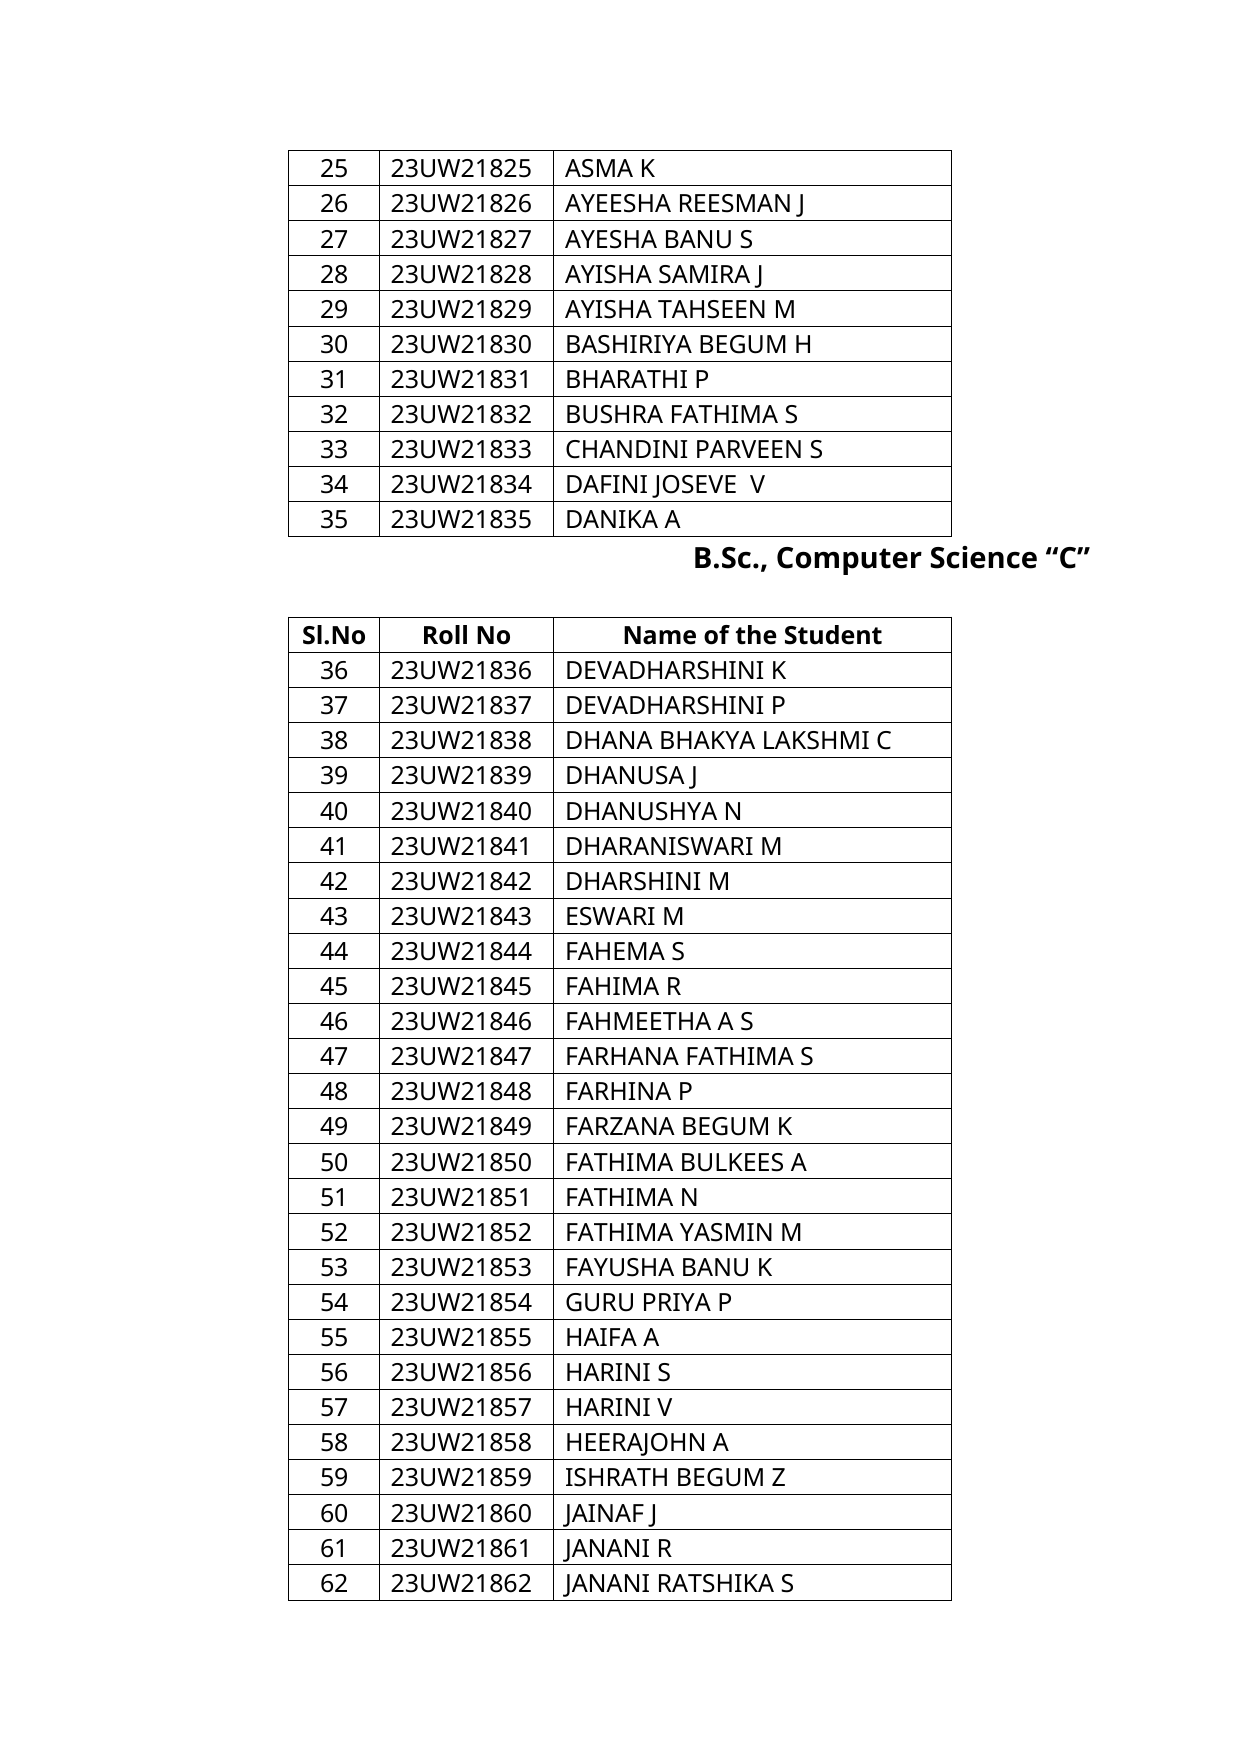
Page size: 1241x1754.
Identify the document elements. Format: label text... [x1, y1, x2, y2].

table_cell FAHIMA R [554, 969, 951, 1003]
table_cell CHANDINI PARVEEN S [554, 432, 951, 466]
table_cell ESWARI M [554, 899, 951, 932]
table_cell DEVADHARSHINI P [554, 688, 951, 722]
table_cell 23UW21860 [380, 1495, 553, 1529]
table_cell FAHMEETHA A S [554, 1004, 951, 1038]
table_cell 23UW21834 [380, 467, 553, 501]
table_cell 23UW21858 [380, 1425, 553, 1459]
table_cell FARHANA FATHIMA S [554, 1039, 951, 1073]
table_cell 23UW21861 [380, 1530, 553, 1564]
table_cell GURU PRIYA P [554, 1285, 951, 1319]
table_cell 59 [289, 1460, 379, 1494]
table_cell 34 [289, 467, 379, 501]
table_cell 35 [289, 502, 379, 536]
table_cell 54 [289, 1285, 379, 1319]
table_cell DAFINI JOSEVE V [554, 467, 951, 501]
table_cell 23UW21839 [380, 758, 553, 792]
table_cell AYISHA TAHSEEN M [554, 291, 951, 326]
table_cell JANANI RATSHIKA S [554, 1565, 951, 1599]
table_cell 23UW21844 [380, 934, 553, 968]
table_cell 33 [289, 432, 379, 466]
table_cell 23UW21845 [380, 969, 553, 1003]
table_cell 23UW21840 [380, 793, 553, 827]
table_cell 23UW21848 [380, 1074, 553, 1108]
table_cell ASMA K [554, 151, 951, 185]
table_cell HAIFA A [554, 1320, 951, 1354]
table_cell 31 [289, 362, 379, 396]
table_cell HARINI S [554, 1355, 951, 1389]
table_cell DANIKA A [554, 502, 951, 536]
table_cell 23UW21847 [380, 1039, 553, 1073]
table_header Sl.No [289, 618, 379, 652]
table_cell 39 [289, 758, 379, 792]
table_cell FAHEMA S [554, 934, 951, 968]
table_cell 23UW21852 [380, 1214, 553, 1248]
table_cell 36 [289, 653, 379, 687]
table_cell FAYUSHA BANU K [554, 1250, 951, 1283]
table_cell 23UW21849 [380, 1109, 553, 1143]
table_cell 23UW21846 [380, 1004, 553, 1038]
table_cell 46 [289, 1004, 379, 1038]
table_cell 52 [289, 1214, 379, 1248]
table_cell HEERAJOHN A [554, 1425, 951, 1459]
table_cell 23UW21857 [380, 1390, 553, 1424]
table_cell 58 [289, 1425, 379, 1459]
table_cell 23UW21856 [380, 1355, 553, 1389]
table_cell 26 [289, 186, 379, 220]
table_cell 49 [289, 1109, 379, 1143]
table_header Name of the Student [554, 618, 951, 652]
table_cell 50 [289, 1144, 379, 1178]
text B.Sc., Computer Science “C” [150, 537, 1090, 577]
table_cell 23UW21853 [380, 1250, 553, 1283]
table_cell HARINI V [554, 1390, 951, 1424]
table_cell 28 [289, 256, 379, 290]
table_cell 23UW21843 [380, 899, 553, 932]
table_cell 23UW21855 [380, 1320, 553, 1354]
table_cell 30 [289, 327, 379, 361]
table_cell DHANUSA J [554, 758, 951, 792]
table_cell JAINAF J [554, 1495, 951, 1529]
table_cell FATHIMA N [554, 1179, 951, 1213]
table_cell AYEESHA REESMAN J [554, 186, 951, 220]
table_cell 23UW21833 [380, 432, 553, 466]
table_cell BUSHRA FATHIMA S [554, 397, 951, 431]
table_cell 61 [289, 1530, 379, 1564]
table_cell 23UW21828 [380, 256, 553, 290]
table_cell 23UW21835 [380, 502, 553, 536]
table_cell 23UW21832 [380, 397, 553, 431]
table_cell 56 [289, 1355, 379, 1389]
table_cell AYESHA BANU S [554, 221, 951, 255]
table_cell 40 [289, 793, 379, 827]
table_cell 32 [289, 397, 379, 431]
table_cell DHANA BHAKYA LAKSHMI C [554, 723, 951, 757]
table_cell 23UW21850 [380, 1144, 553, 1178]
table_cell 37 [289, 688, 379, 722]
table_cell 42 [289, 863, 379, 897]
table_cell DHANUSHYA N [554, 793, 951, 827]
table_cell 51 [289, 1179, 379, 1213]
table_cell BASHIRIYA BEGUM H [554, 327, 951, 361]
table_cell 41 [289, 828, 379, 862]
table_cell 45 [289, 969, 379, 1003]
table_cell 47 [289, 1039, 379, 1073]
table_cell ISHRATH BEGUM Z [554, 1460, 951, 1494]
table_cell FARZANA BEGUM K [554, 1109, 951, 1143]
table_cell 43 [289, 899, 379, 932]
table_cell 23UW21841 [380, 828, 553, 862]
table_cell 23UW21825 [380, 151, 553, 185]
table_cell JANANI R [554, 1530, 951, 1564]
table_cell 38 [289, 723, 379, 757]
table_cell 44 [289, 934, 379, 968]
table_cell 29 [289, 291, 379, 326]
table_cell 23UW21831 [380, 362, 553, 396]
table_cell DHARANISWARI M [554, 828, 951, 862]
table_cell 53 [289, 1250, 379, 1283]
table_cell 23UW21842 [380, 863, 553, 897]
table_cell 62 [289, 1565, 379, 1599]
table_cell 23UW21827 [380, 221, 553, 255]
table_cell 23UW21826 [380, 186, 553, 220]
table_cell DEVADHARSHINI K [554, 653, 951, 687]
table_cell 48 [289, 1074, 379, 1108]
table_cell 23UW21859 [380, 1460, 553, 1494]
table_cell 23UW21830 [380, 327, 553, 361]
table_cell 23UW21851 [380, 1179, 553, 1213]
table_cell 23UW21836 [380, 653, 553, 687]
table_cell 25 [289, 151, 379, 185]
table_cell FATHIMA BULKEES A [554, 1144, 951, 1178]
table_cell 23UW21829 [380, 291, 553, 326]
table_header Roll No [380, 618, 553, 652]
table_cell AYISHA SAMIRA J [554, 256, 951, 290]
table_cell FATHIMA YASMIN M [554, 1214, 951, 1248]
table_cell 60 [289, 1495, 379, 1529]
table_cell 27 [289, 221, 379, 255]
table_cell 23UW21837 [380, 688, 553, 722]
table_cell 55 [289, 1320, 379, 1354]
table_cell 57 [289, 1390, 379, 1424]
table_cell FARHINA P [554, 1074, 951, 1108]
table_cell BHARATHI P [554, 362, 951, 396]
table_cell 23UW21838 [380, 723, 553, 757]
table_cell 23UW21862 [380, 1565, 553, 1599]
table_cell 23UW21854 [380, 1285, 553, 1319]
table_cell DHARSHINI M [554, 863, 951, 897]
